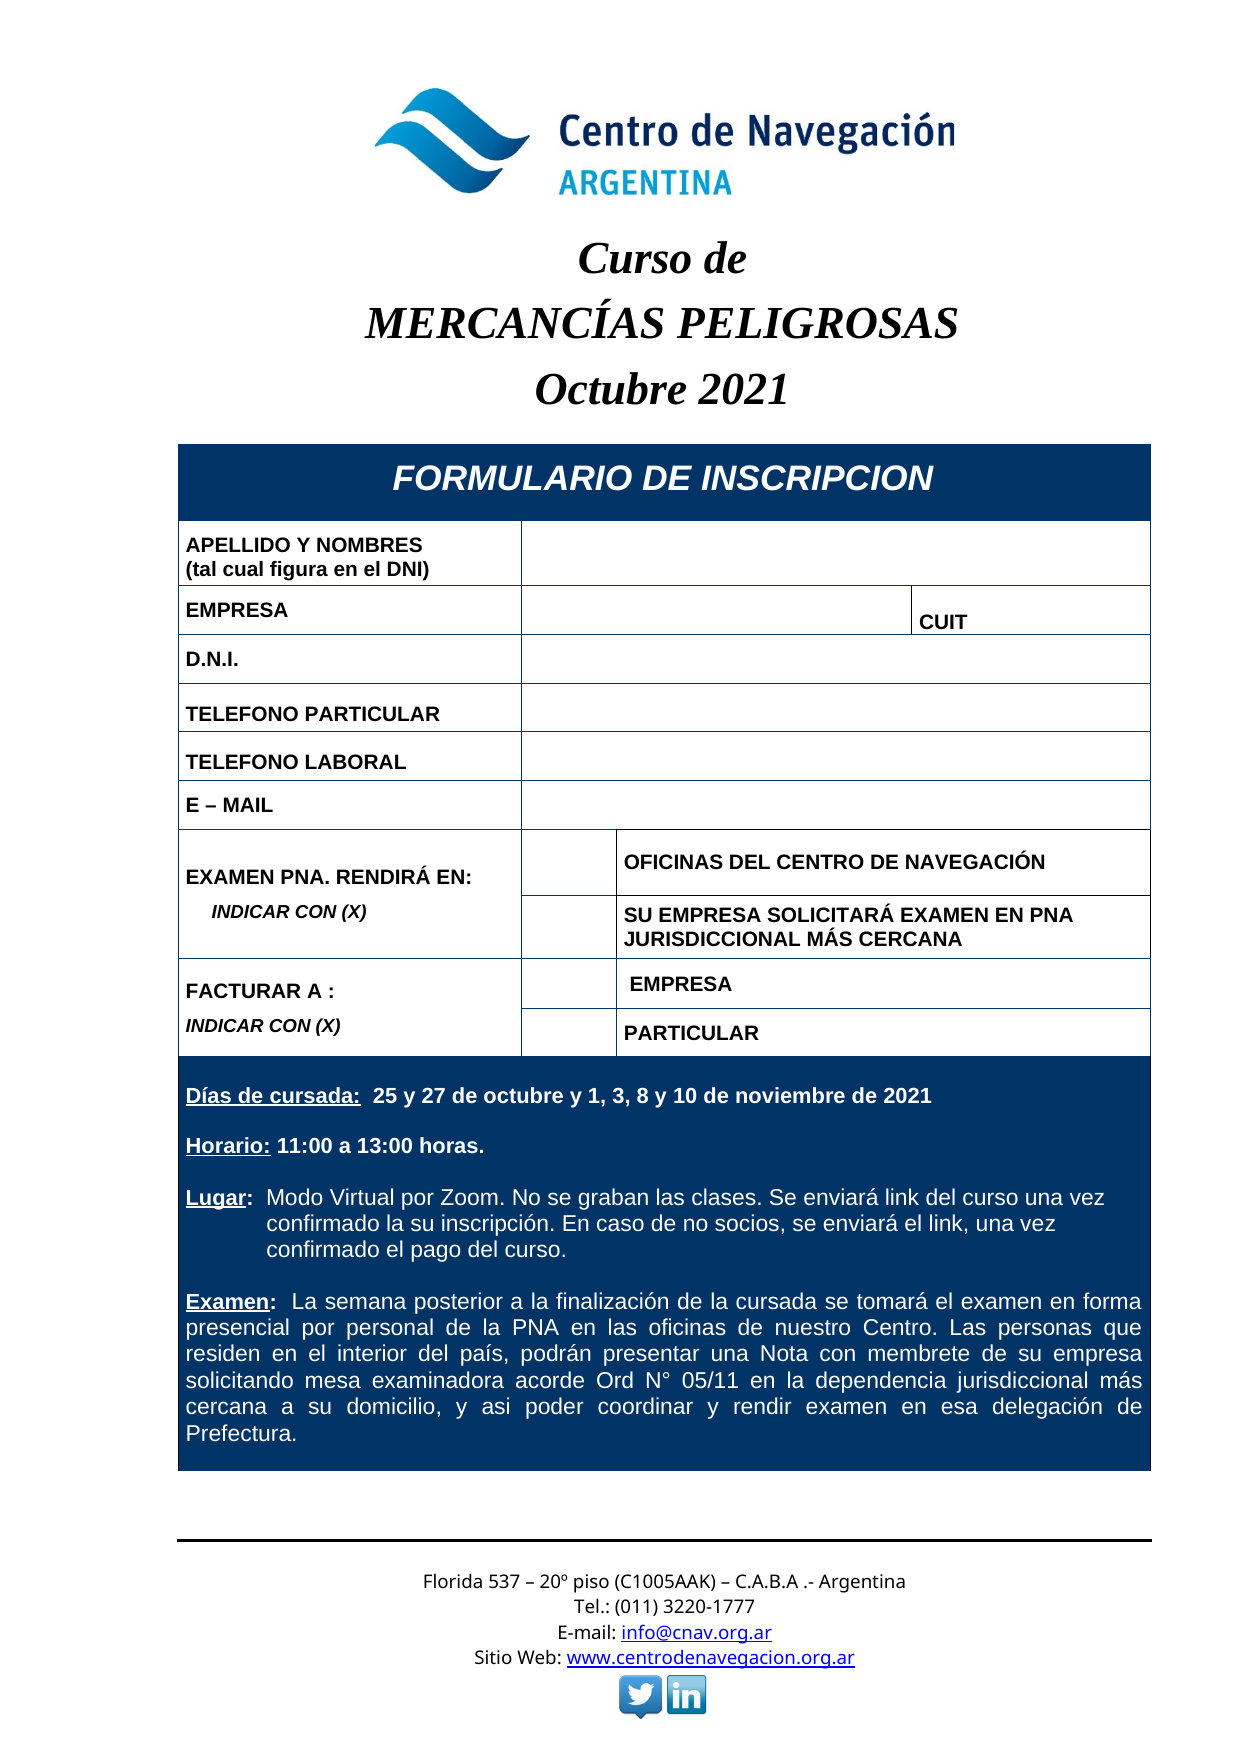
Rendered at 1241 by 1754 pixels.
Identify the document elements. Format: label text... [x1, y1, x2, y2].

table_cell EMPRESA [617, 959, 1150, 1007]
table_cell EMPRESA [179, 586, 521, 634]
table_cell SU EMPRESA SOLICITARÁ EXAMEN EN PNA JURISDICCIONAL MÁS CERCANA [617, 896, 1150, 958]
table_cell [522, 732, 1150, 780]
table_cell CUIT [912, 586, 1150, 634]
table_cell [522, 684, 1150, 731]
table_cell APELLIDO Y NOMBRES (tal cual figura en el DNI) [179, 521, 521, 585]
picture [618, 1670, 711, 1719]
table_cell [522, 830, 616, 895]
subtitle MERCANCÍAS PELIGROSAS [177, 296, 1152, 349]
table_cell [522, 521, 1150, 585]
table_cell EXAMEN PNA. RENDIRÁ EN: INDICAR CON (X) [179, 830, 521, 958]
table_cell [522, 1009, 616, 1056]
table_cell [522, 635, 1150, 682]
table_cell Días de cursada: 25 y 27 de octubre y 1, 3, 8 y 10 de noviembre de 2021 Horario: 11:00 a 13:00 horas. Lugar: Modo Virtual por Zoom. No se graban las clases. Se enviará link del curso una vez confirmado la su inscripción. En caso de no socios, se enviará el link, una vez confirmado el pago del curso. Examen: La semana posterior a la finalización de la cursada se tomará el examen en forma presencial por personal de la PNA en las oficinas de nuestro Centro. Las personas que residen en el interior del país, podrán presentar una Nota con membrete de su empresa solicitando mesa examinadora acorde Ord N° 05/11 en la dependencia jurisdiccional más cercana a su domicilio, y asi poder coordinar y rendir examen en esa delegación de Prefectura. Valor del Curso: Socios Centro de Navegación $ 5.600 Público General $ 8.600. [179, 1058, 1150, 1470]
table_cell TELEFONO PARTICULAR [179, 684, 521, 731]
table_cell PARTICULAR [617, 1009, 1150, 1056]
table_cell D.N.I. [179, 635, 521, 682]
picture [374, 88, 955, 195]
table_cell FACTURAR A : INDICAR CON (X) [179, 959, 521, 1056]
subtitle Octubre 2021 [177, 361, 1152, 414]
table_cell OFICINAS DEL CENTRO DE NAVEGACIÓN [617, 830, 1150, 895]
subtitle Curso de [177, 231, 1152, 284]
table_cell [522, 781, 1150, 828]
table_cell [522, 896, 616, 958]
table_cell TELEFONO LABORAL [179, 732, 521, 780]
table_cell [522, 959, 616, 1007]
table_header FORMULARIO DE INSCRIPCION [179, 445, 1150, 520]
table_cell [522, 586, 911, 634]
table_cell E – MAIL [179, 781, 521, 828]
